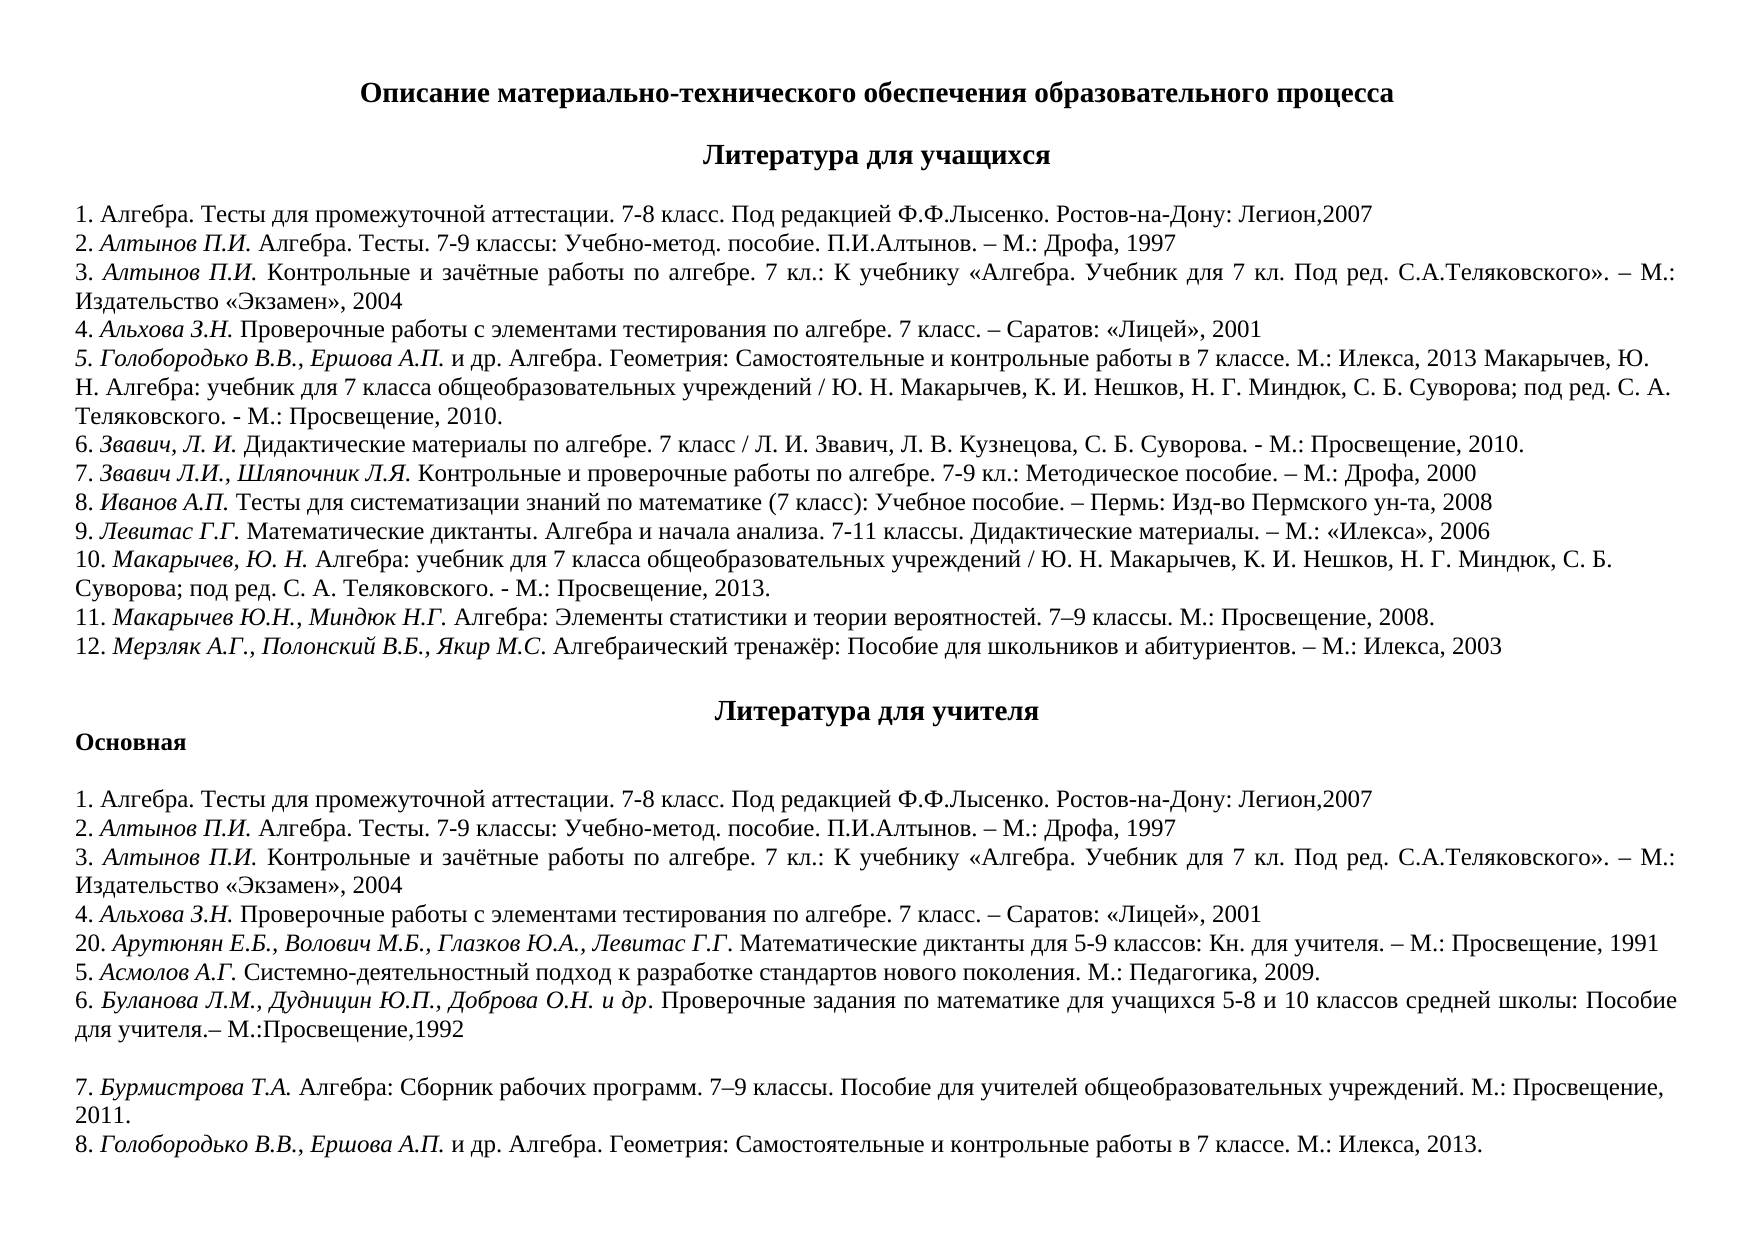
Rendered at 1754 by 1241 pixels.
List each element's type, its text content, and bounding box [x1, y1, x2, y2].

text 4. Альхова З.Н. Проверочные работы с элементами тестирования по алгебре. 7 класс. – Саратов: «Лицей», 2001 [75, 899, 1679, 928]
text 6. Буланова Л.М., Дудницин Ю.П., Доброва О.Н. и др. Проверочные задания по математике для учащихся 5-8 и 10 классов средней школы: Пособие для учителя.– М.:Просвещение,1992 [75, 985, 1679, 1043]
text 1. Алгебра. Тесты для промежуточной аттестации. 7-8 класс. Под редакцией Ф.Ф.Лысенко. Ростов-на-Дону: Легион,2007 [75, 199, 1679, 228]
text 2. Алтынов П.И. Алгебра. Тесты. 7-9 классы: Учебно-метод. пособие. П.И.Алтынов. – М.: Дрофа, 1997 [75, 228, 1679, 257]
text 6. Звавич, Л. И. Дидактические материалы по алгебре. 7 класс / Л. И. Звавич, Л. В. Кузнецова, С. Б. Суворова. - М.: Просвещение, 2010. [75, 429, 1679, 458]
text 7. Звавич Л.И., Шляпочник Л.Я. Контрольные и проверочные работы по алгебре. 7-9 кл.: Методическое пособие. – М.: Дрофа, 2000 [75, 458, 1679, 487]
text 5. Голобородько В.В., Ершова А.П. и др. Алгебра. Геометрия: Самостоятельные и контрольные работы в 7 классе. М.: Илекса, 2013 Макарычев, Ю. Н. Алгебра: учебник для 7 класса общеобразовательных учреждений / Ю. Н. Макарычев, К. И. Нешков, Н. Г. Миндюк, С. Б. Суворова; под ред. С. А. Теляковского. - М.: Просвещение, 2010. [75, 343, 1679, 429]
text 20. Арутюнян Е.Б., Волович М.Б., Глазков Ю.А., Левитас Г.Г. Математические диктанты для 5-9 классов: Кн. для учителя. – М.: Просвещение, 1991 [75, 928, 1679, 957]
text 3. Алтынов П.И. Контрольные и зачётные работы по алгебре. 7 кл.: К учебнику «Алгебра. Учебник для 7 кл. Под ред. С.А.Теляковского». – М.: Издательство «Экзамен», 2004 [75, 257, 1679, 314]
text 10. Макарычев, Ю. Н. Алгебра: учебник для 7 класса общеобразовательных учреждений / Ю. Н. Макарычев, К. И. Нешков, Н. Г. Миндюк, С. Б. Суворова; под ред. С. А. Теляковского. - М.: Просвещение, 2013. [75, 544, 1679, 602]
text 4. Альхова З.Н. Проверочные работы с элементами тестирования по алгебре. 7 класс. – Саратов: «Лицей», 2001 [75, 314, 1679, 343]
text Литература для учителя [75, 693, 1679, 727]
text 7. Бурмистрова Т.А. Алгебра: Сборник рабочих программ. 7–9 классы. Пособие для учителей общеобразовательных учреждений. М.: Просвещение, 2011. [75, 1072, 1679, 1129]
text 3. Алтынов П.И. Контрольные и зачётные работы по алгебре. 7 кл.: К учебнику «Алгебра. Учебник для 7 кл. Под ред. С.А.Теляковского». – М.: Издательство «Экзамен», 2004 [75, 842, 1679, 899]
text 9. Левитас Г.Г. Математические диктанты. Алгебра и начала анализа. 7-11 классы. Дидактические материалы. – М.: «Илекса», 2006 [75, 516, 1679, 544]
text 8. Голобородько В.В., Ершова А.П. и др. Алгебра. Геометрия: Самостоятельные и контрольные работы в 7 классе. М.: Илекса, 2013. [75, 1129, 1679, 1158]
text 2. Алтынов П.И. Алгебра. Тесты. 7-9 классы: Учебно-метод. пособие. П.И.Алтынов. – М.: Дрофа, 1997 [75, 813, 1679, 842]
text Основная [75, 727, 1679, 755]
text 11. Макарычев Ю.Н., Миндюк Н.Г. Алгебра: Элементы статистики и теории вероятностей. 7–9 классы. М.: Просвещение, 2008. [75, 602, 1679, 631]
text Литература для учащихся [75, 137, 1679, 171]
text 8. Иванов А.П. Тесты для систематизации знаний по математике (7 класс): Учебное пособие. – Пермь: Изд-во Пермского ун-та, 2008 [75, 487, 1679, 516]
text Описание материально-технического обеспечения образовательного процесса [75, 75, 1679, 108]
text 5. Асмолов А.Г. Системно-деятельностный подход к разработке стандартов нового поколения. М.: Педагогика, 2009. [75, 957, 1679, 985]
text 12. Мерзляк А.Г., Полонский В.Б., Якир М.С. Алгебраический тренажёр: Пособие для школьников и абитуриентов. – М.: Илекса, 2003 [75, 631, 1679, 659]
text 1. Алгебра. Тесты для промежуточной аттестации. 7-8 класс. Под редакцией Ф.Ф.Лысенко. Ростов-на-Дону: Легион,2007 [75, 784, 1679, 813]
